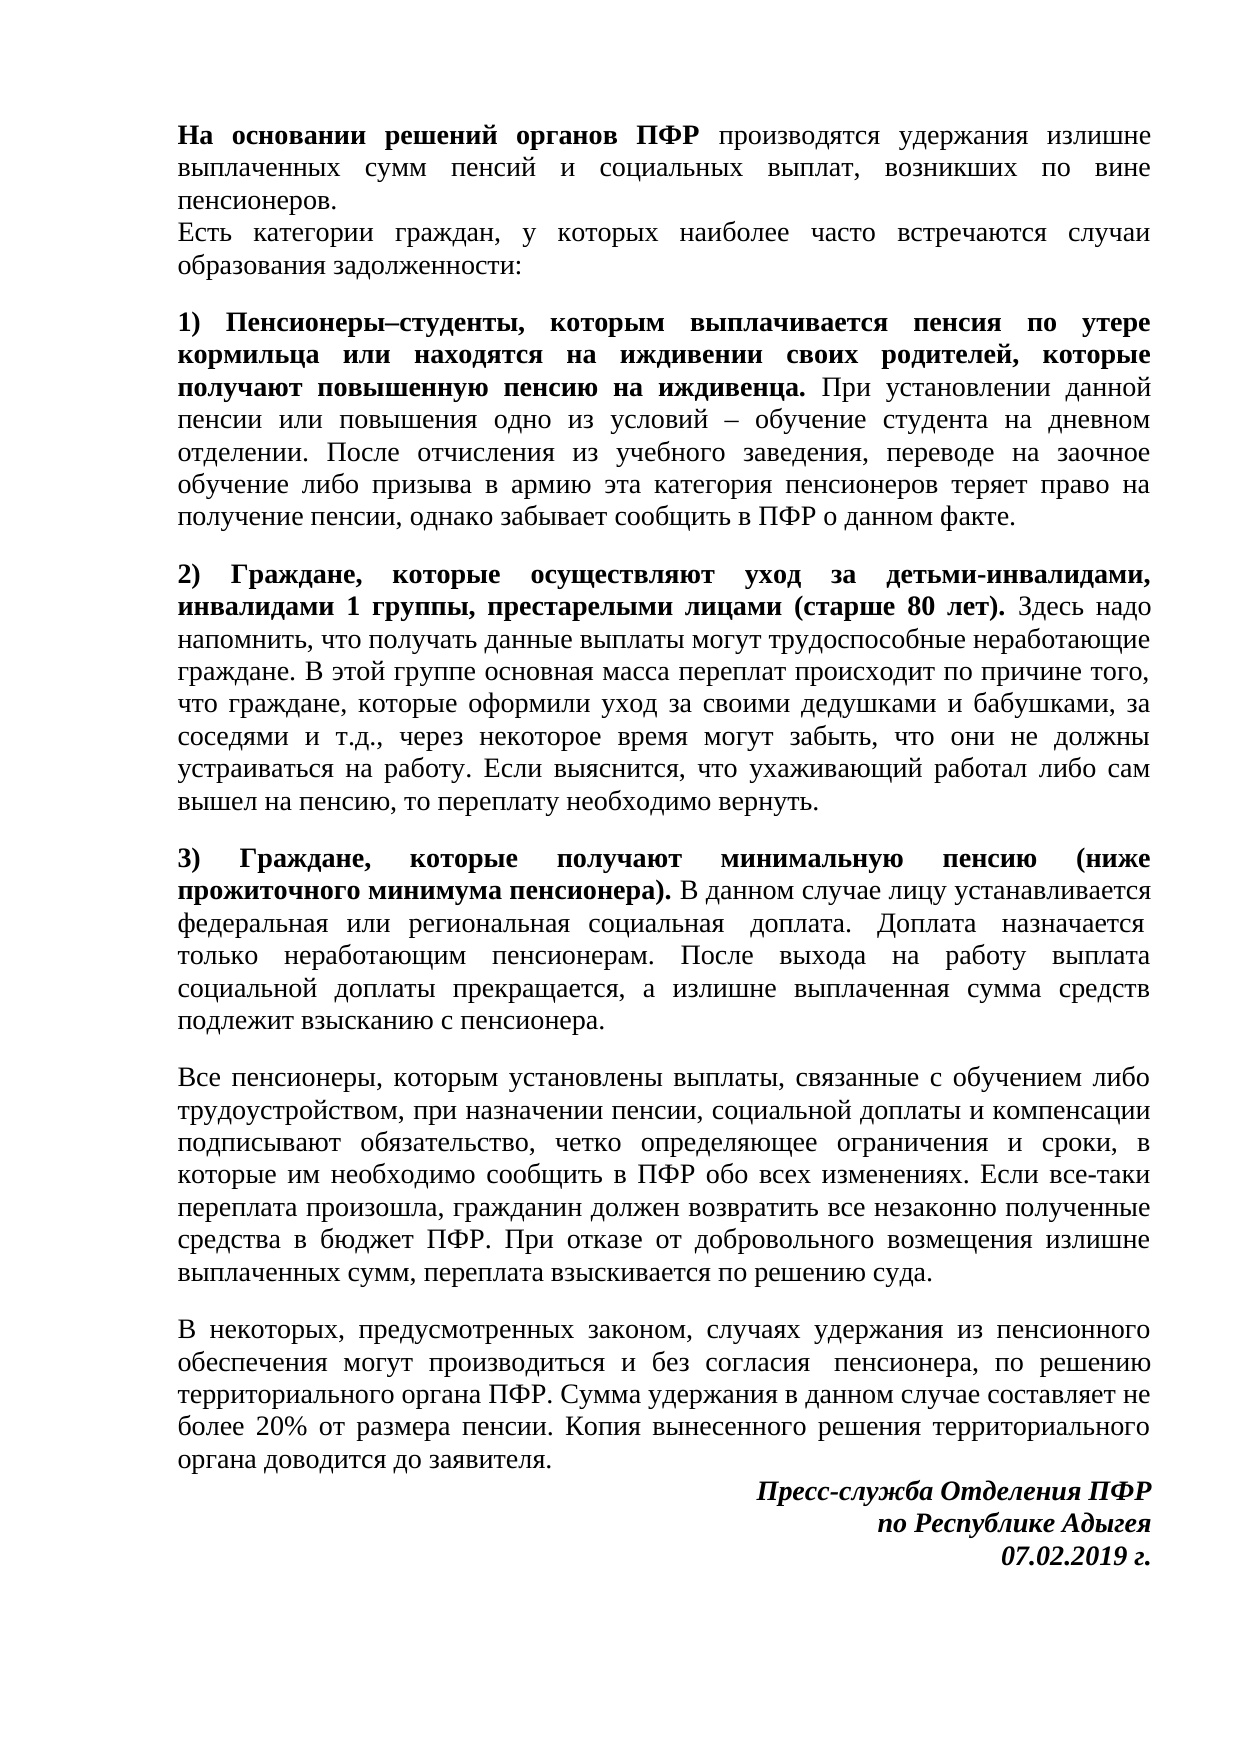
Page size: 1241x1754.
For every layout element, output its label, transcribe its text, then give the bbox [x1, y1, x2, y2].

text На основании решений органов ПФР производятся удержания излишне выплаченных сумм пенсий и социальных выплат, возникших по вине пенсионеров. Есть категории граждан, у которых наиболее часто встречаются случаи образования задолженности: [177, 118, 1152, 280]
text 3) Граждане, которые получают минимальную пенсию (ниже прожиточного минимума пенсионера). В данном случае лицу устанавливается федеральная или региональная социальная доплата. Доплата назначается только неработающим пенсионерам. После выхода на работу выплата социальной доплаты прекращается, а излишне выплаченная сумма средств подлежит взысканию с пенсионера. [177, 841, 1152, 1035]
text Пресс-служба Отделения ПФР [177, 1474, 1152, 1507]
text 07.02.2019 г. [177, 1539, 1152, 1571]
text Все пенсионеры, которым установлены выплаты, связанные с обучением либо трудоустройством, при назначении пенсии, социальной доплаты и компенсации подписывают обязательство, четко определяющее ограничения и сроки, в которые им необходимо сообщить в ПФР обо всех изменениях. Если все-таки переплата произошла, гражданин должен возвратить все незаконно полученные средства в бюджет ПФР. При отказе от добровольного возмещения излишне выплаченных сумм, переплата взыскивается по решению суда. [177, 1060, 1152, 1287]
text 1) Пенсионеры–студенты, которым выплачивается пенсия по утере кормильца или находятся на иждивении своих родителей, которые получают повышенную пенсию на иждивенца. При установлении данной пенсии или повышения одно из условий – обучение студента на дневном отделении. После отчисления из учебного заведения, переводе на заочное обучение либо призыва в армию эта категория пенсионеров теряет право на получение пенсии, однако забывает сообщить в ПФР о данном факте. [177, 305, 1152, 532]
text 2) Граждане, которые осуществляют уход за детьми-инвалидами, инвалидами 1 группы, престарелыми лицами (старше 80 лет). Здесь надо напомнить, что получать данные выплаты могут трудоспособные неработающие граждане. В этой группе основная масса переплат происходит по причине того, что граждане, которые оформили уход за своими дедушками и бабушками, за соседями и т.д., через некоторое время могут забыть, что они не должны устраиваться на работу. Если выяснится, что ухаживающий работал либо сам вышел на пенсию, то переплату необходимо вернуть. [177, 557, 1152, 816]
text по Республике Адыгея [177, 1507, 1152, 1539]
text В некоторых, предусмотренных законом, случаях удержания из пенсионного обеспечения могут производиться и без согласия пенсионера, по решению территориального органа ПФР. Сумма удержания в данном случае составляет не более 20% от размера пенсии. Копия вынесенного решения территориального органа доводится до заявителя. [177, 1312, 1152, 1474]
